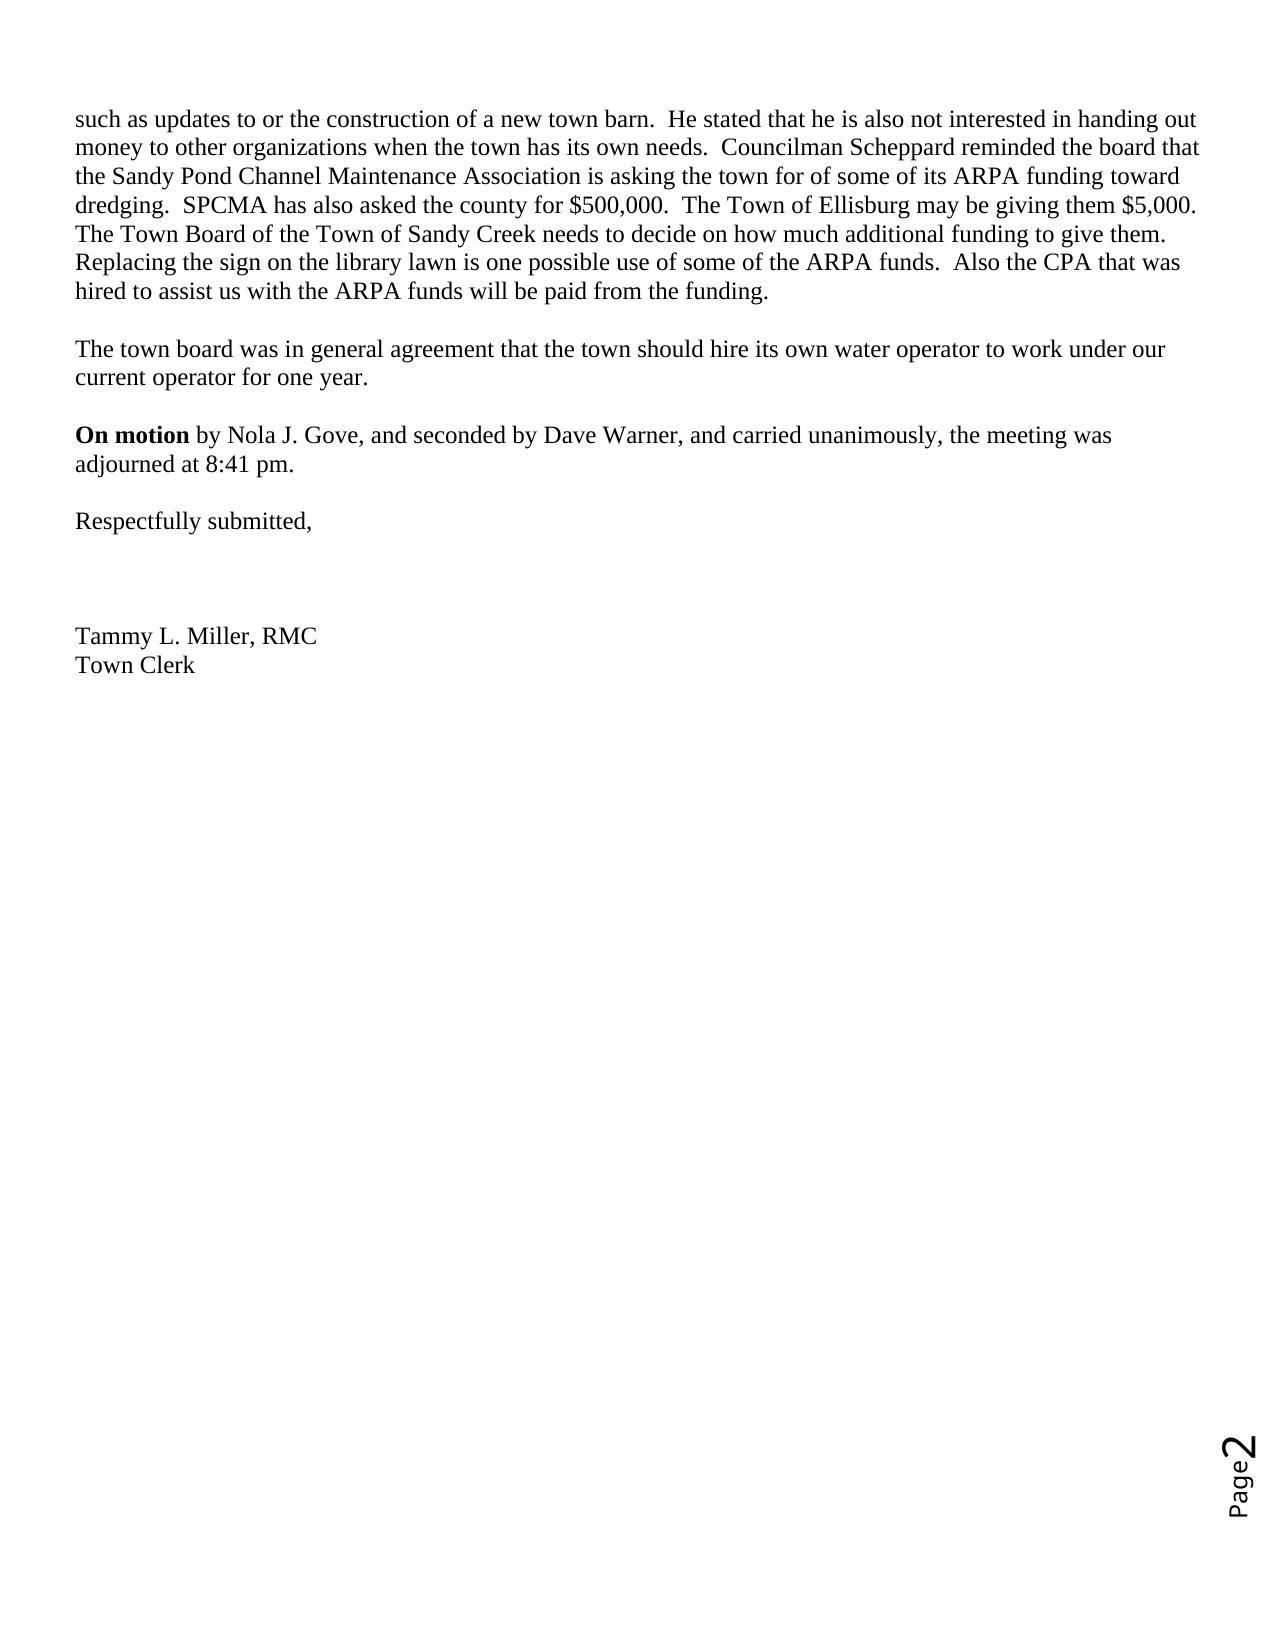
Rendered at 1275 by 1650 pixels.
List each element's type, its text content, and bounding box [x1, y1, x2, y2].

text On motion by Nola J. Gove, and seconded by Dave Warner, and carried unanimously, the meeting was adjourned at 8:41 pm. [75, 420, 1200, 477]
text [75, 104, 1200, 305]
text The town board was in general agreement that the town should hire its own water operator to work under our current operator for one year. [75, 334, 1200, 391]
text Respectfully submitted, [75, 506, 1200, 535]
text Tammy L. Miller, RMC [75, 621, 1200, 650]
text Town Clerk [75, 650, 1200, 679]
